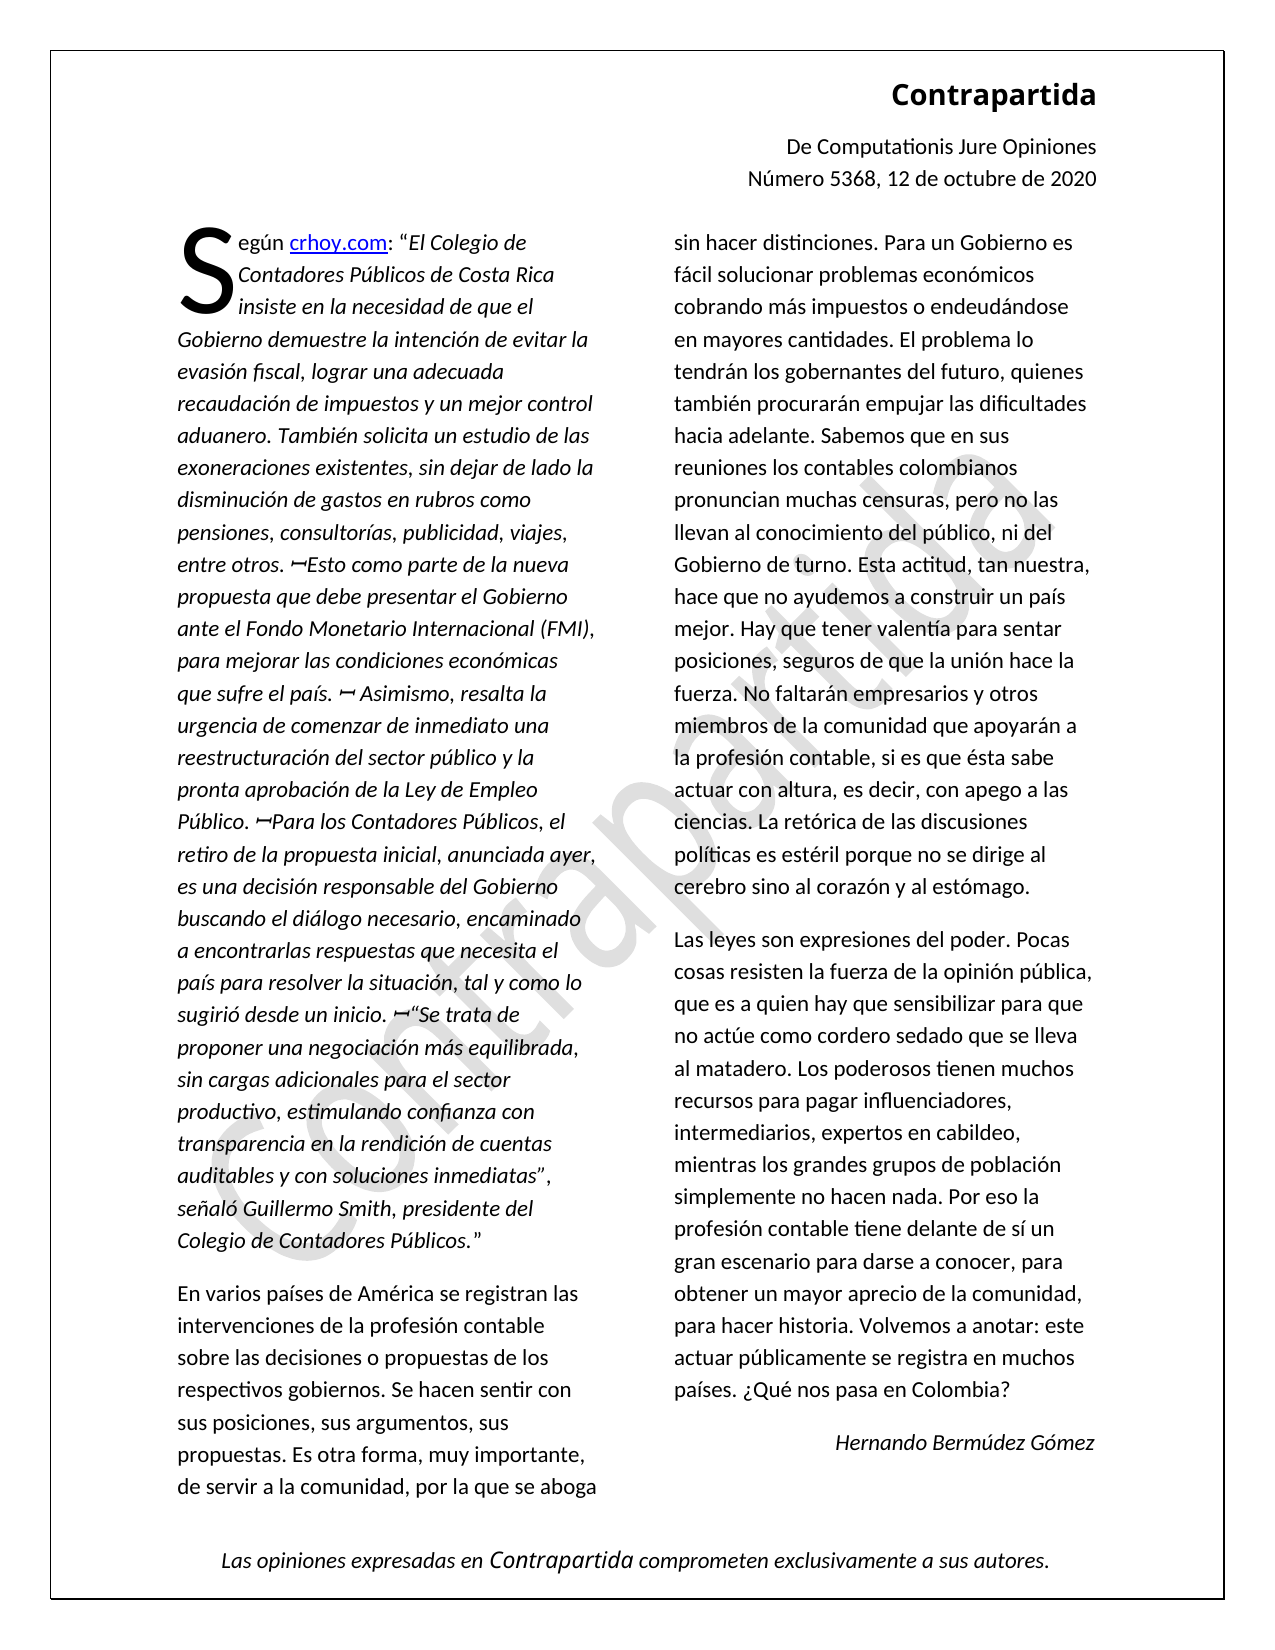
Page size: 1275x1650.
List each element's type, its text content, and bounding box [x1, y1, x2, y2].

text En varios países de América se registran las intervenciones de la profesión contable sobre las decisiones o propuestas de los respectivos gobiernos. Se hacen sentir con sus posiciones, sus argumentos, sus propuestas. Es otra forma, muy importante, de servir a la comunidad, por la que se aboga sin hacer distinciones. Para un Gobierno es fácil solucionar problemas económicos cobrando más impuestos o endeudándose en mayores cantidades. El problema lo tendrán los gobernantes del futuro, quienes también procurarán empujar las dificultades hacia adelante. Sabemos que en sus reuniones los contables colombianos pronuncian muchas censuras, pero no las llevan al conocimiento del público, ni del Gobierno de turno. Esta actitud, tan nuestra, hace que no ayudemos a construir un país mejor. Hay que tener valentía para sentar posiciones, seguros de que la unión hace la fuerza. No faltarán empresarios y otros miembros de la comunidad que apoyarán a la profesión contable, si es que ésta sabe actuar con altura, es decir, con apego a las ciencias. La retórica de las discusiones políticas es estéril porque no se dirige al cerebro sino al corazón y al estómago. [674, 228, 1097, 900]
text egún crhoy.com: “El Colegio de Contadores Públicos de Costa Rica insiste en la necesidad de que el Gobierno demuestre la intención de evitar la evasión fiscal, lograr una adecuada recaudación de impuestos y un mejor control aduanero. También solicita un estudio de las exoneraciones existentes, sin dejar de lado la disminución de gastos en rubros como pensiones, consultorías, publicidad, viajes, entre otros. ꟷEsto como parte de la nueva propuesta que debe presentar el Gobierno ante el Fondo Monetario Internacional (FMI), para mejorar las condiciones económicas que sufre el país. ꟷ Asimismo, resalta la urgencia de comenzar de inmediato una reestructuración del sector público y la pronta aprobación de la Ley de Empleo Público. ꟷPara los Contadores Públicos, el retiro de la propuesta inicial, anunciada ayer, es una decisión responsable del Gobierno buscando el diálogo necesario, encaminado a encontrarlas respuestas que necesita el país para resolver la situación, tal y como lo sugirió desde un inicio. ꟷ“Se trata de proponer una negociación más equilibrada, sin cargas adicionales para el sector productivo, estimulando confianza con transparencia en la rendición de cuentas auditables y con soluciones inmediatas”, señaló Guillermo Smith, presidente del Colegio de Contadores Públicos.” [177, 228, 600, 1254]
text Las leyes son expresiones del poder. Pocas cosas resisten la fuerza de la opinión pública, que es a quien hay que sensibilizar para que no actúe como cordero sedado que se lleva al matadero. Los poderosos tienen muchos recursos para pagar influenciadores, intermediarios, expertos en cabildeo, mientras los grandes grupos de población simplemente no hacen nada. Por eso la profesión contable tiene delante de sí un gran escenario para darse a conocer, para obtener un mayor aprecio de la comunidad, para hacer historia. Volvemos a anotar: este actuar públicamente se registra en muchos países. ¿Qué nos pasa en Colombia? [674, 925, 1097, 1403]
text En varios países de América se registran las intervenciones de la profesión contable sobre las decisiones o propuestas de los respectivos gobiernos. Se hacen sentir con sus posiciones, sus argumentos, sus propuestas. Es otra forma, muy importante, de servir a la comunidad, por la que se aboga sin hacer distinciones. Para un Gobierno es fácil solucionar problemas económicos cobrando más impuestos o endeudándose en mayores cantidades. El problema lo tendrán los gobernantes del futuro, quienes también procurarán empujar las dificultades hacia adelante. Sabemos que en sus reuniones los contables colombianos pronuncian muchas censuras, pero no las llevan al conocimiento del público, ni del Gobierno de turno. Esta actitud, tan nuestra, hace que no ayudemos a construir un país mejor. Hay que tener valentía para sentar posiciones, seguros de que la unión hace la fuerza. No faltarán empresarios y otros miembros de la comunidad que apoyarán a la profesión contable, si es que ésta sabe actuar con altura, es decir, con apego a las ciencias. La retórica de las discusiones políticas es estéril porque no se dirige al cerebro sino al corazón y al estómago. [177, 1279, 600, 1500]
text Hernando Bermúdez Gómez [674, 1428, 1097, 1457]
